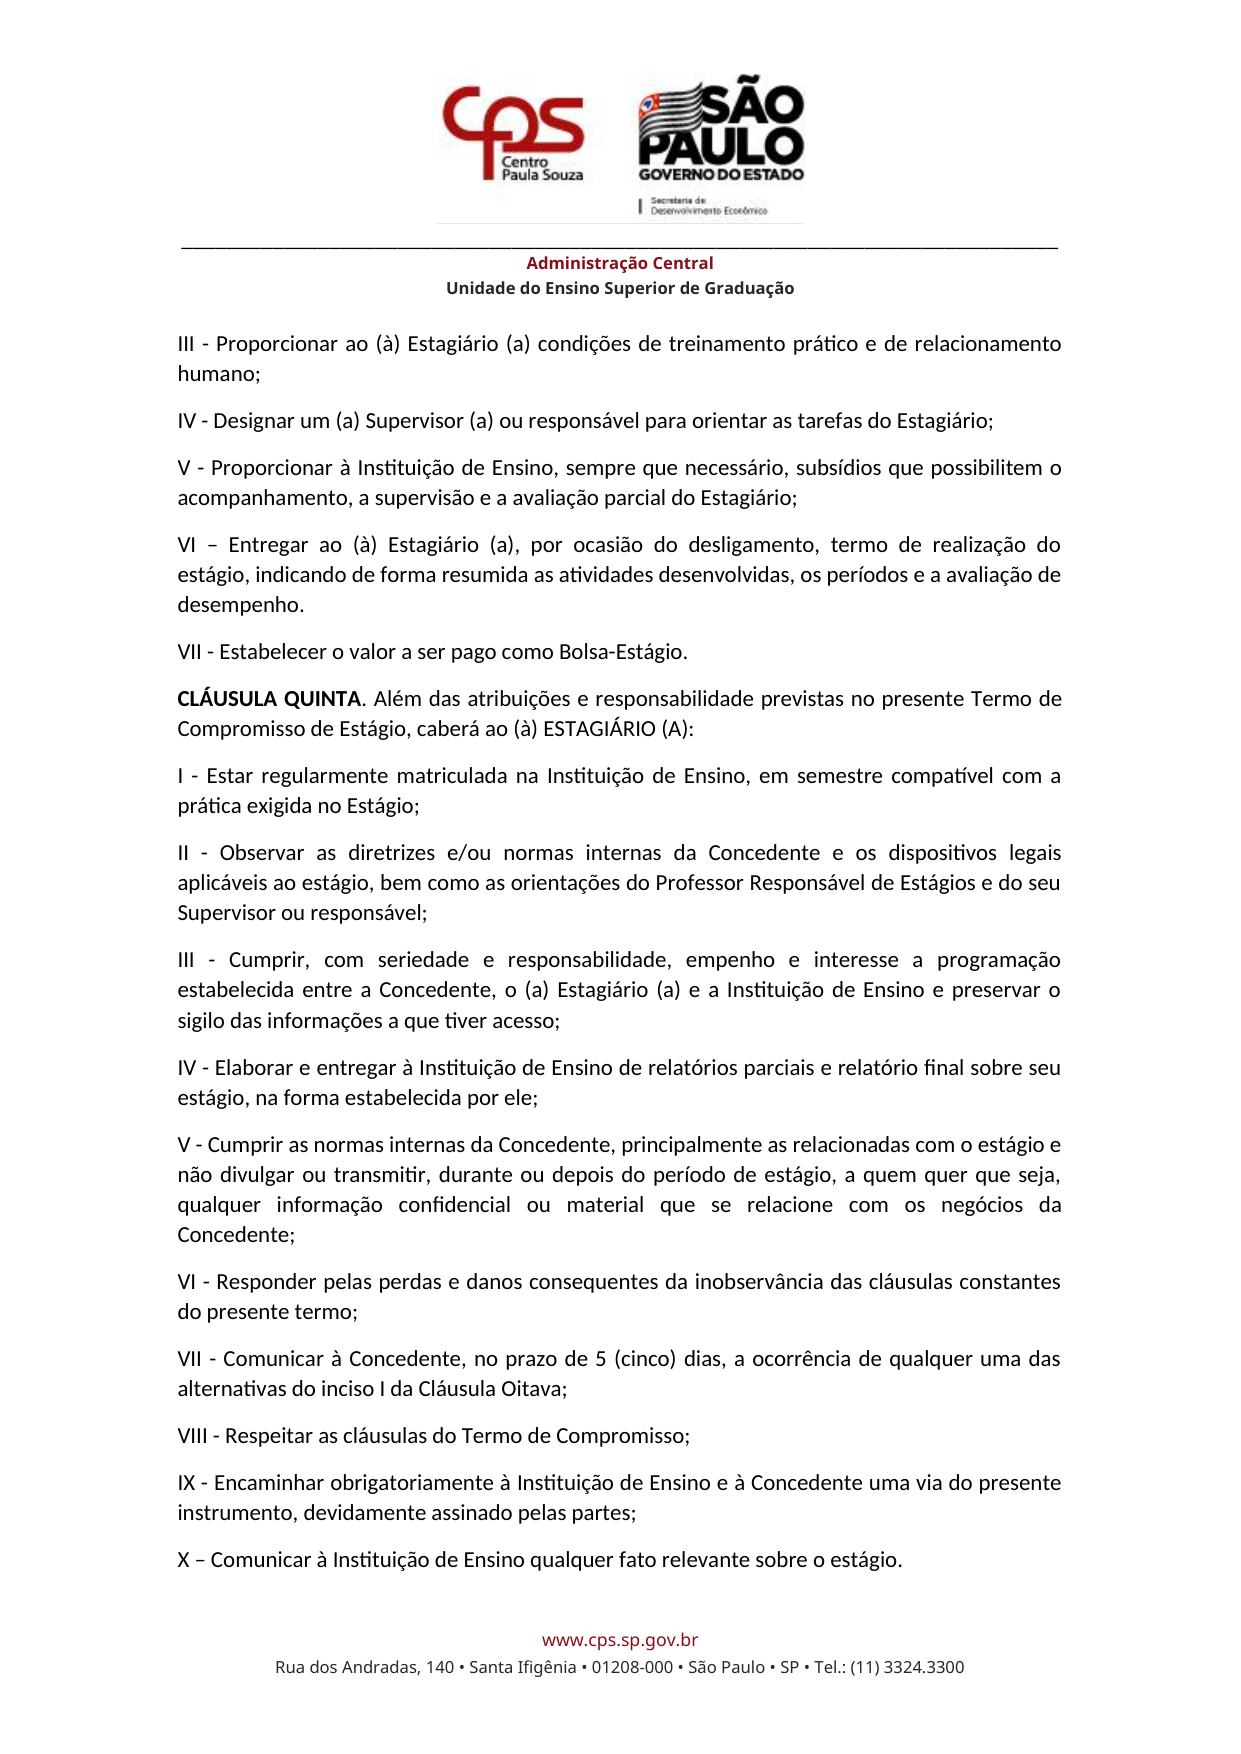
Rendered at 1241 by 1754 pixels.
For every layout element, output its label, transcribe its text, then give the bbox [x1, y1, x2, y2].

picture [432, 73, 809, 224]
text VII - Estabelecer o valor a ser pago como Bolsa-Estágio. [177, 637, 1063, 665]
text II - Observar as diretrizes e/ou normas internas da Concedente e os dispositivos legais aplicáveis ao estágio, bem como as orientações do Professor Responsável de Estágios e do seu Supervisor ou responsável; [177, 838, 1063, 927]
text IV - Designar um (a) Supervisor (a) ou responsável para orientar as tarefas do Estagiário; [177, 406, 1063, 434]
text VIII - Respeitar as cláusulas do Termo de Compromisso; [177, 1421, 1063, 1449]
text IV - Elaborar e entregar à Instituição de Ensino de relatórios parciais e relatório final sobre seu estágio, na forma estabelecida por ele; [177, 1053, 1063, 1111]
text VI - Responder pelas perdas e danos consequentes da inobservância das cláusulas constantes do presente termo; [177, 1267, 1063, 1326]
text X – Comunicar à Instituição de Ensino qualquer fato relevante sobre o estágio. [177, 1545, 1063, 1573]
text VI – Entregar ao (à) Estagiário (a), por ocasião do desligamento, termo de realização do estágio, indicando de forma resumida as atividades desenvolvidas, os períodos e a avaliação de desempenho. [177, 530, 1063, 618]
text V - Cumprir as normas internas da Concedente, principalmente as relacionadas com o estágio e não divulgar ou transmitir, durante ou depois do período de estágio, a quem quer que seja, qualquer informação confidencial ou material que se relacione com os negócios da Concedente; [177, 1130, 1063, 1248]
text III - Proporcionar ao (à) Estagiário (a) condições de treinamento prático e de relacionamento humano; [177, 329, 1063, 387]
text I - Estar regularmente matriculada na Instituição de Ensino, em semestre compatível com a prática exigida no Estágio; [177, 761, 1063, 819]
text CLÁUSULA QUINTA. Além das atribuições e responsabilidade previstas no presente Termo de Compromisso de Estágio, caberá ao (à) ESTAGIÁRIO (A): [177, 684, 1063, 742]
text V - Proporcionar à Instituição de Ensino, sempre que necessário, subsídios que possibilitem o acompanhamento, a supervisão e a avaliação parcial do Estagiário; [177, 453, 1063, 511]
text VII - Comunicar à Concedente, no prazo de 5 (cinco) dias, a ocorrência de qualquer uma das alternativas do inciso I da Cláusula Oitava; [177, 1344, 1063, 1403]
text III - Cumprir, com seriedade e responsabilidade, empenho e interesse a programação estabelecida entre a Concedente, o (a) Estagiário (a) e a Instituição de Ensino e preservar o sigilo das informações a que tiver acesso; [177, 945, 1063, 1034]
text IX - Encaminhar obrigatoriamente à Instituição de Ensino e à Concedente uma via do presente instrumento, devidamente assinado pelas partes; [177, 1468, 1063, 1527]
